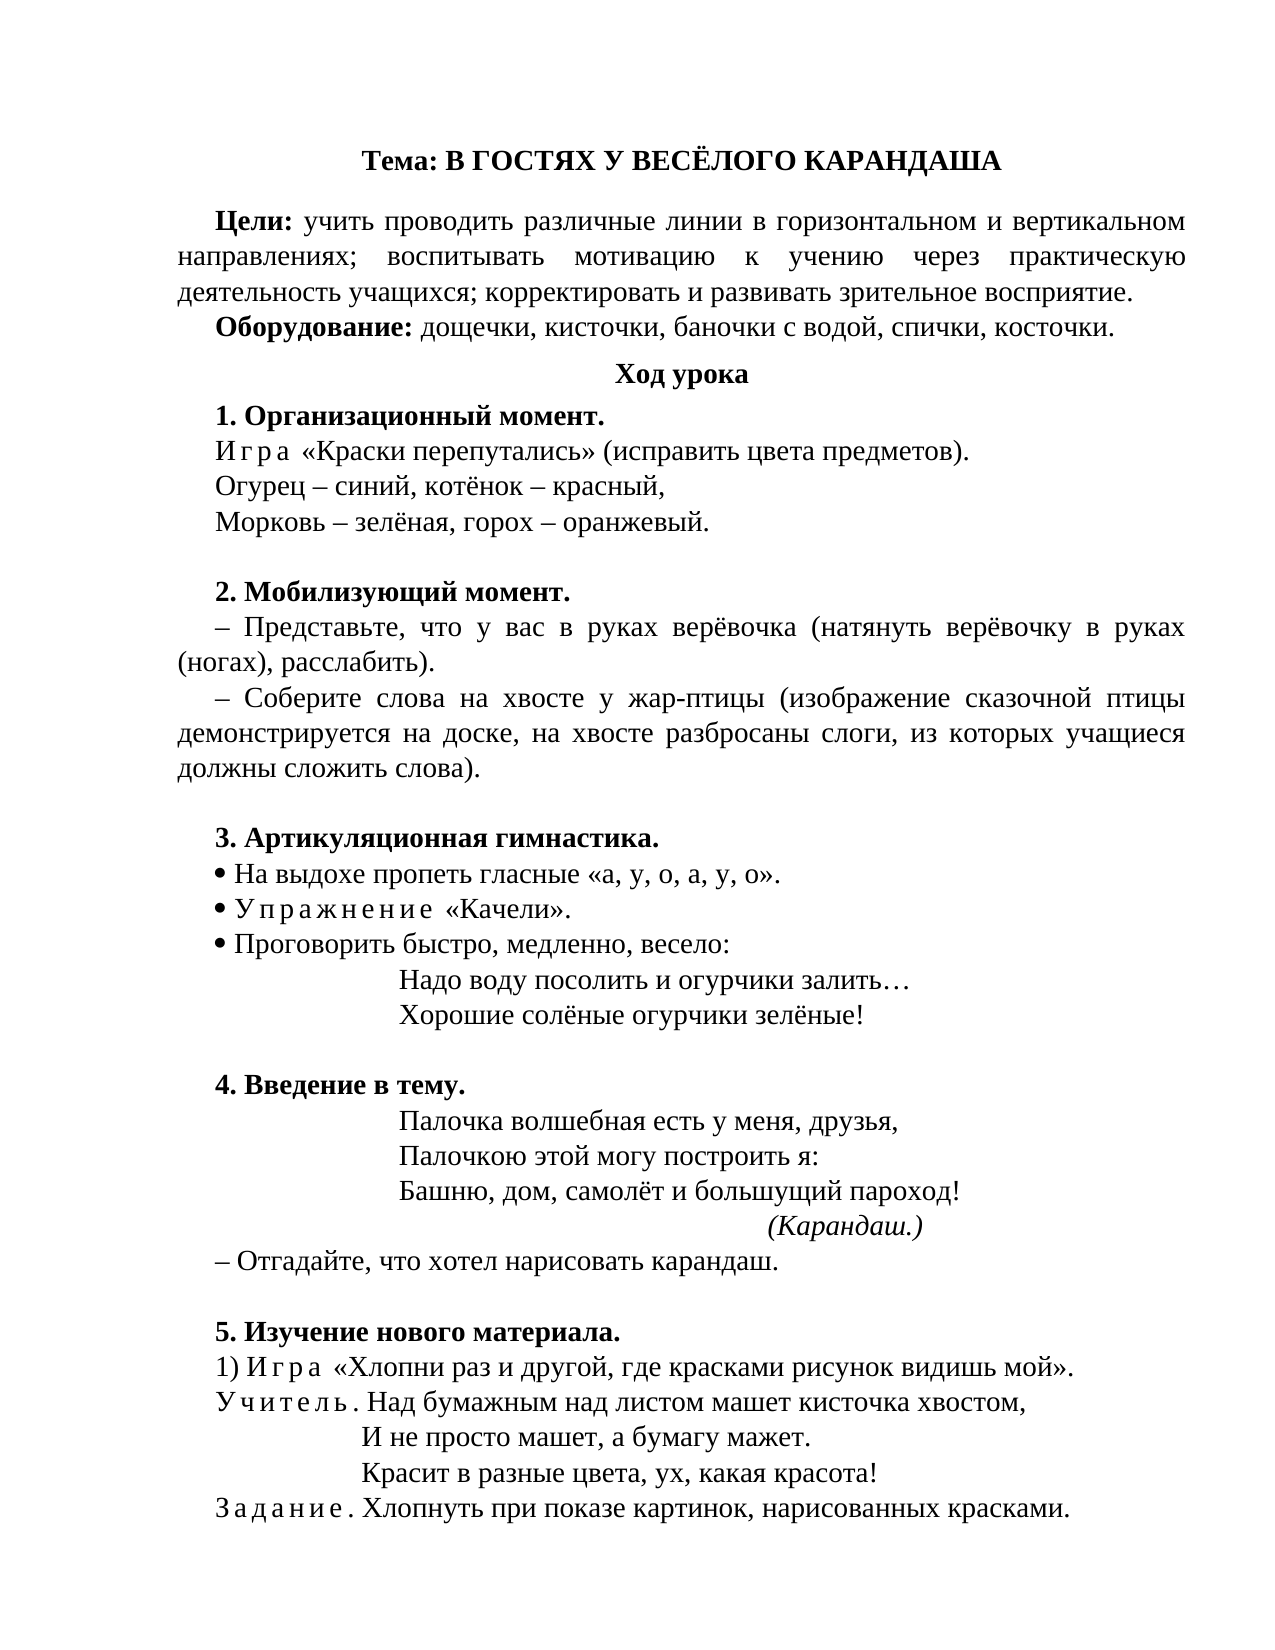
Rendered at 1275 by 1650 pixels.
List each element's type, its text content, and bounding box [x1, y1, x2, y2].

text Палочка волшебная есть у меня, друзья, [177, 1103, 1186, 1136]
text 3. Артикуляционная гимнастика. [177, 821, 1186, 854]
text Морковь – зелёная, горох – оранжевый. [177, 504, 1186, 537]
text Тема: В гостях у весёлого карандаша [177, 143, 1186, 177]
text Башню, дом, самолёт и большущий пароход! [177, 1173, 1186, 1207]
text Огурец – синий, котёнок – красный, [177, 468, 1186, 502]
text 4. Введение в тему. [177, 1067, 1186, 1101]
text  На выдохе пропеть гласные «а, у, о, а, у, о». [177, 856, 1186, 889]
text 1) Игра «Хлопни раз и другой, где красками рисунок видишь мой». [177, 1349, 1186, 1383]
text Цели: учить проводить различные линии в горизонтальном и вертикальном направлениях; воспитывать мотивацию к учению через практическую деятельность учащихся; корректировать и развивать зрительное восприятие. [177, 203, 1186, 307]
text Палочкою этой могу построить я: [177, 1138, 1186, 1171]
text Задание. Хлопнуть при показе картинок, нарисованных красками. [177, 1490, 1186, 1523]
text – Отгадайте, что хотел нарисовать карандаш. [177, 1243, 1186, 1277]
text Надо воду посолить и огурчики залить… [177, 962, 1186, 995]
text 2. Мобилизующий момент. [177, 574, 1186, 608]
text Учитель. Над бумажным над листом машет кисточка хвостом, [177, 1384, 1186, 1418]
text  Упражнение «Качели». [177, 891, 1186, 925]
text Хорошие солёные огурчики зелёные! [177, 997, 1186, 1031]
text Игра «Краски перепутались» (исправить цвета предметов). [177, 433, 1186, 467]
text 5. Изучение нового материала. [177, 1314, 1186, 1347]
text – Соберите слова на хвосте у жар-птицы (изображение сказочной птицы демонстрируется на доске, на хвосте разбросаны слоги, из которых учащиеся должны сложить слова). [177, 680, 1186, 784]
text Красит в разные цвета, ух, какая красота! [177, 1455, 1186, 1488]
text 1. Организационный момент. [177, 398, 1186, 432]
text Ход урока [177, 357, 1186, 390]
text Оборудование: дощечки, кисточки, баночки с водой, спички, косточки. [177, 309, 1186, 342]
text (Карандаш.) [177, 1208, 1186, 1242]
text И не просто машет, а бумагу мажет. [177, 1419, 1186, 1453]
text  Проговорить быстро, медленно, весело: [177, 926, 1186, 960]
text – Представьте, что у вас в руках верёвочка (натянуть верёвочку в руках (ногах), расслабить). [177, 609, 1186, 678]
